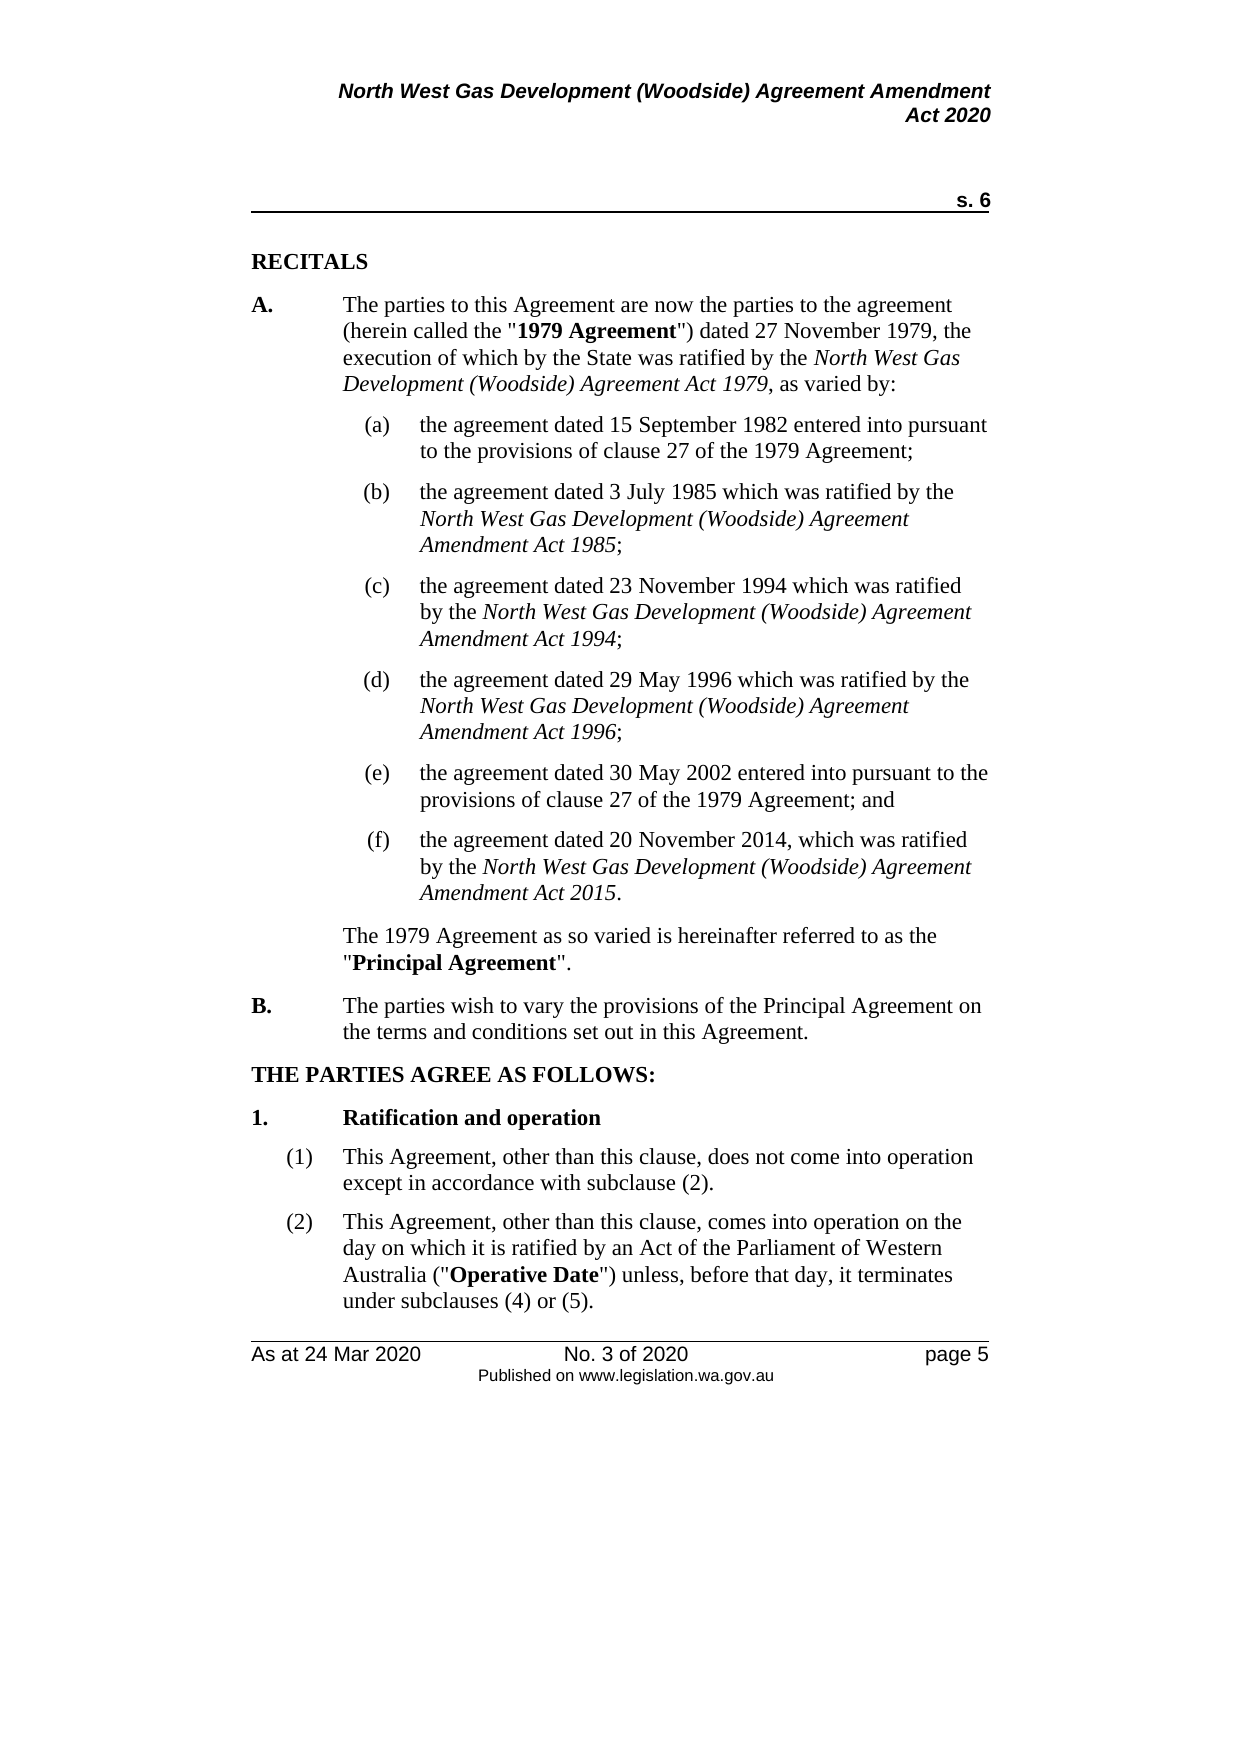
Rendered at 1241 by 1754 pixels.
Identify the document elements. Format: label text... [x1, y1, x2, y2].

text (1) This Agreement, other than this clause, does not come into operation except in accordance with subclause (2). [251, 1143, 989, 1196]
text A. The parties to this Agreement are now the parties to the agreement (herein called the "1979 Agreement") dated 27 November 1979, the execution of which by the State was ratified by the North West Gas Development (Woodside) Agreement Act 1979, as varied by: [251, 291, 989, 396]
text (e) the agreement dated 30 May 2002 entered into pursuant to the provisions of clause 27 of the 1979 Agreement; and [251, 759, 989, 812]
text RECITALS [251, 248, 989, 274]
text The 1979 Agreement as so varied is hereinafter referred to as the "Principal Agreement". [251, 922, 989, 975]
text 1. Ratification and operation [251, 1104, 989, 1130]
text (d) the agreement dated 29 May 1996 which was ratified by the North West Gas Development (Woodside) Agreement Amendment Act 1996; [251, 666, 989, 745]
text THE PARTIES AGREE AS FOLLOWS: [251, 1061, 989, 1087]
text (b) the agreement dated 3 July 1985 which was ratified by the North West Gas Development (Woodside) Agreement Amendment Act 1985; [251, 478, 989, 557]
text (a) the agreement dated 15 September 1982 entered into pursuant to the provisions of clause 27 of the 1979 Agreement; [251, 411, 989, 464]
text (2) This Agreement, other than this clause, comes into operation on the day on which it is ratified by an Act of the Parliament of Western Australia ("Operative Date") unless, before that day, it terminates under subclauses (4) or (5). [251, 1208, 989, 1313]
text (c) the agreement dated 23 November 1994 which was ratified by the North West Gas Development (Woodside) Agreement Amendment Act 1994; [251, 572, 989, 651]
text B. The parties wish to vary the provisions of the Principal Agreement on the terms and conditions set out in this Agreement. [251, 992, 989, 1044]
text (f) the agreement dated 20 November 2014, which was ratified by the North West Gas Development (Woodside) Agreement Amendment Act 2015. [251, 827, 989, 906]
